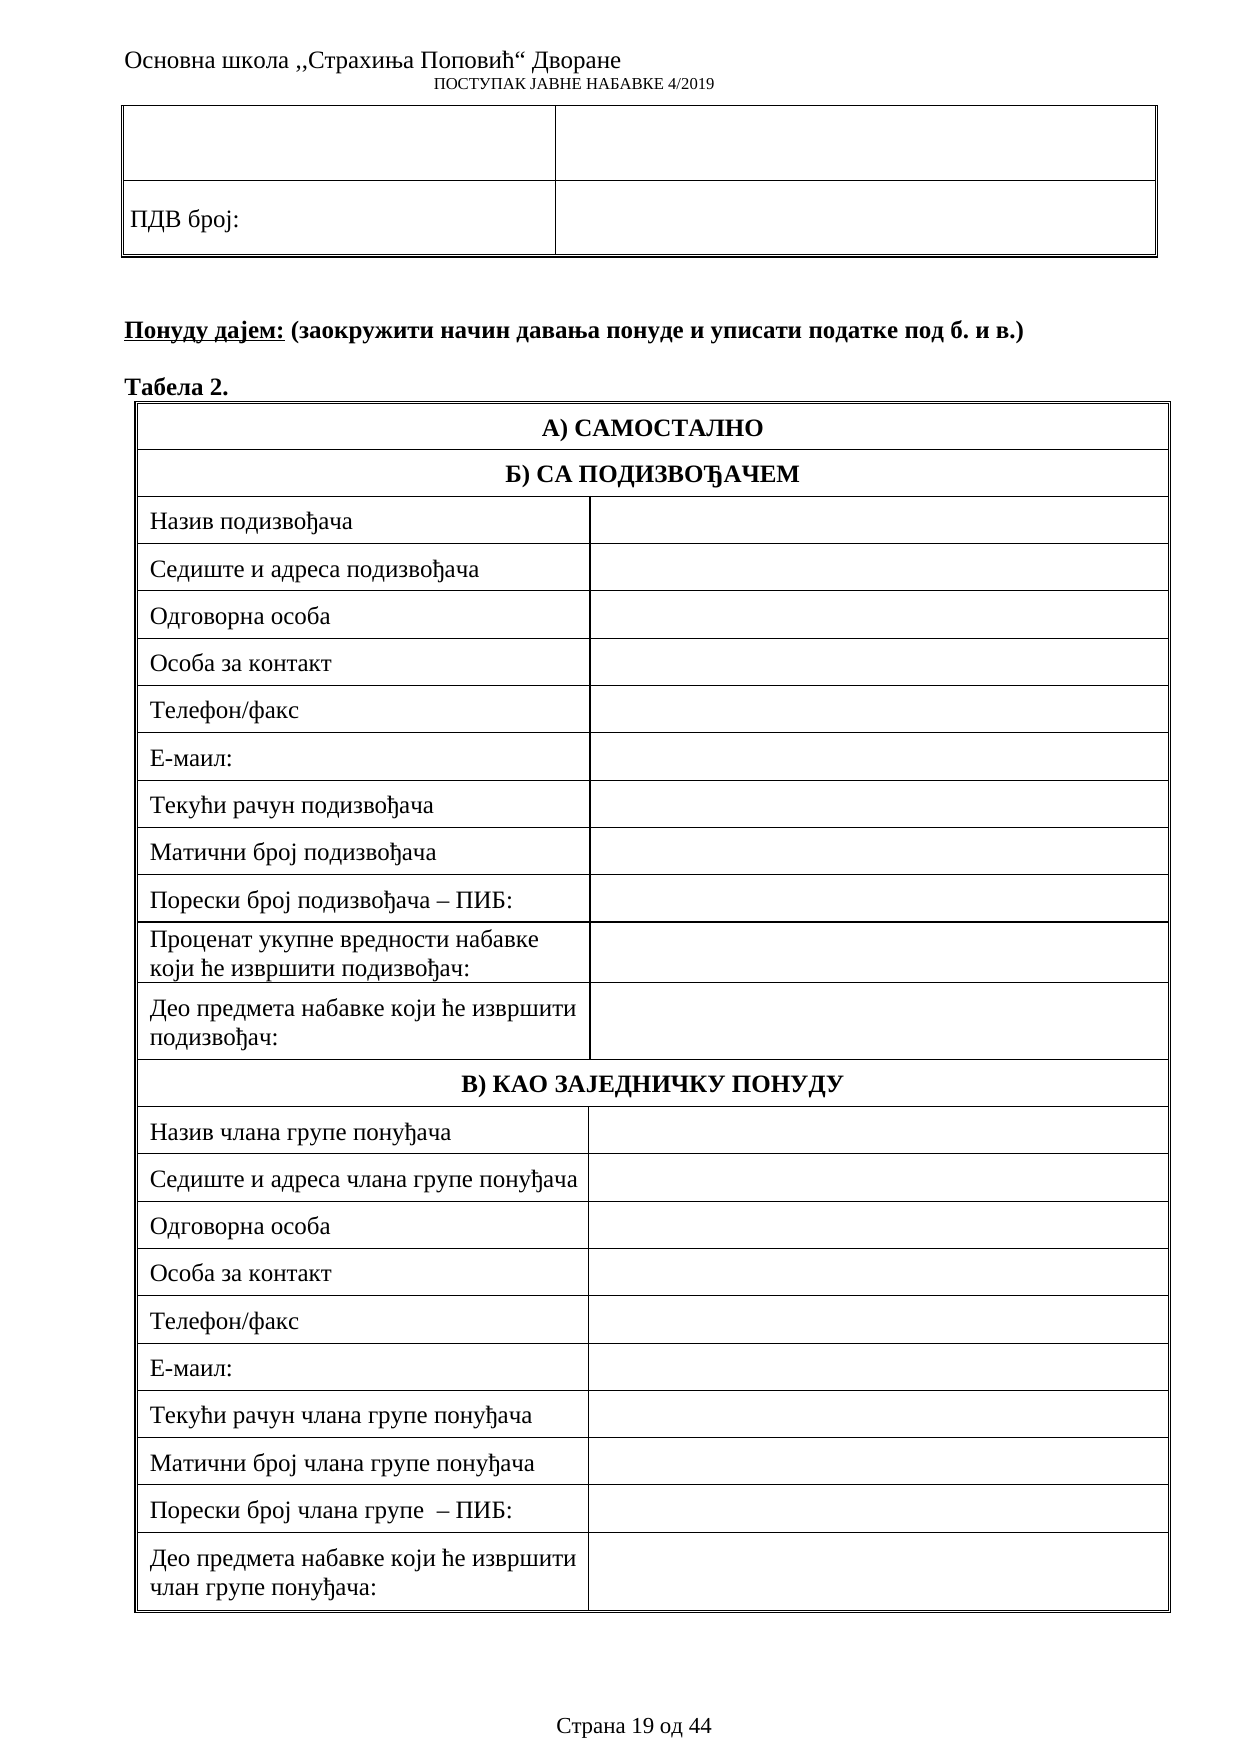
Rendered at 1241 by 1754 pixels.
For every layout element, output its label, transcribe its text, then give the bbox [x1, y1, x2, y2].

table_cell ПДВ број: [124, 181, 555, 254]
table_cell Седиште и адреса члана групе понуђача [138, 1154, 588, 1201]
text Табела 2. [124, 372, 1181, 401]
table_cell Особа за контакт [138, 639, 589, 685]
table_cell Порески број подизвођача – ПИБ: [138, 875, 589, 921]
table_cell [589, 1249, 1168, 1295]
table_cell [589, 1344, 1168, 1390]
table_cell [589, 1202, 1168, 1248]
table_cell Телефон/факс [138, 686, 589, 732]
table_cell Телефон/факс [138, 1296, 588, 1342]
table_cell [556, 181, 1155, 254]
table_cell Матични број подизвођача [138, 828, 589, 874]
table_cell [589, 1391, 1168, 1437]
table_header А) САМОСТАЛНО [138, 404, 1168, 448]
table_cell Особа за контакт [138, 1249, 588, 1295]
table_cell [591, 828, 1168, 874]
table_cell [591, 875, 1168, 921]
table_cell [556, 106, 1155, 179]
table_cell [591, 686, 1168, 732]
table_cell [589, 1438, 1168, 1484]
table_cell [589, 1485, 1168, 1532]
table_cell Текући рачун подизвођача [138, 781, 589, 827]
table_cell Део предмета набавке који ће извршити члан групе понуђача: [138, 1533, 588, 1609]
table_cell Проценат укупне вредности набавке који ће извршити подизвођач: [138, 923, 589, 982]
table_cell [589, 1296, 1168, 1342]
table_cell Текући рачун члана групе понуђача [138, 1391, 588, 1437]
table_cell [589, 1107, 1168, 1153]
table_cell В) КАО ЗАЈЕДНИЧКУ ПОНУДУ [138, 1060, 1168, 1106]
table_cell [591, 544, 1168, 590]
table_cell [589, 1154, 1168, 1201]
table_cell Матични број члана групе понуђача [138, 1438, 588, 1484]
table_cell Одговорна особа [138, 591, 589, 638]
table_cell Порески број члана групе – ПИБ: [138, 1485, 588, 1532]
table_cell [591, 591, 1168, 638]
table_cell Део предмета набавке који ће извршити подизвођач: [138, 983, 589, 1059]
table_cell [589, 1533, 1168, 1609]
table_cell [591, 733, 1168, 779]
table_cell Одговорна особа [138, 1202, 588, 1248]
table_cell [591, 781, 1168, 827]
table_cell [124, 106, 555, 179]
table_cell [591, 497, 1168, 543]
table_cell Седиште и адреса подизвођача [138, 544, 589, 590]
table_cell Назив подизвођача [138, 497, 589, 543]
table_cell Б) СА ПОДИЗВОЂАЧЕМ [138, 450, 1168, 496]
table_cell Е-маил: [138, 733, 589, 779]
table_cell Назив члана групе понуђача [138, 1107, 588, 1153]
table_cell [591, 923, 1168, 982]
table_cell [591, 983, 1168, 1059]
table_cell Е-маил: [138, 1344, 588, 1390]
text Понуду дајем: (заокружити начин давања понуде и уписати податке под б. и в.) [124, 315, 1181, 344]
table_cell [591, 639, 1168, 685]
